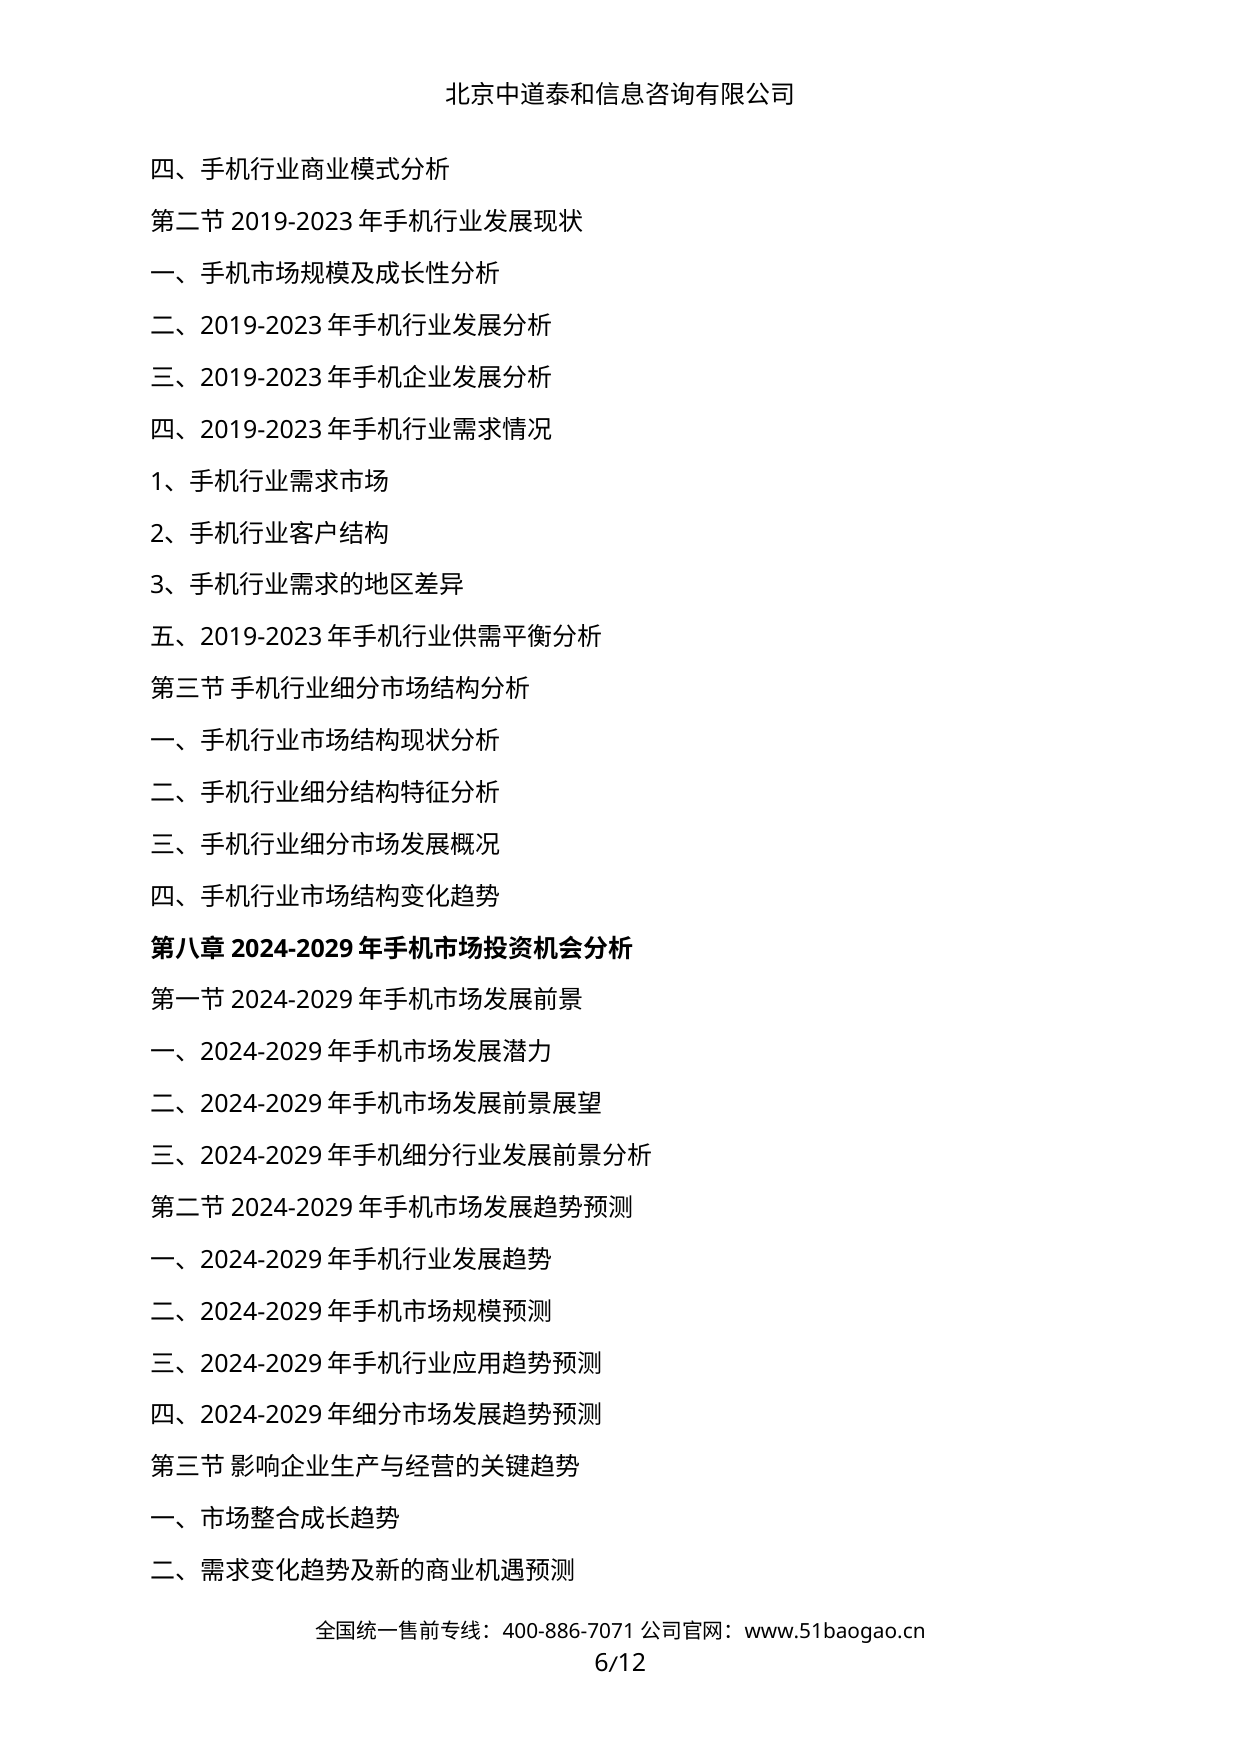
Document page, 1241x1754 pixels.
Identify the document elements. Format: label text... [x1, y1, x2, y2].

text 一、2024-2029年手机市场发展潜力 [150, 1032, 1090, 1068]
text 二、手机行业细分结构特征分析 [150, 772, 1090, 809]
text 3、手机行业需求的地区差异 [150, 565, 1090, 601]
text 第二节 2019-2023年手机行业发展现状 [150, 202, 1090, 238]
text 三、手机行业细分市场发展概况 [150, 824, 1090, 861]
text 第一节 2024-2029年手机市场发展前景 [150, 980, 1090, 1016]
text 第三节 手机行业细分市场结构分析 [150, 669, 1090, 705]
text 第二节 2024-2029年手机市场发展趋势预测 [150, 1187, 1090, 1224]
text 二、2024-2029年手机市场发展前景展望 [150, 1084, 1090, 1120]
text 一、手机市场规模及成长性分析 [150, 254, 1090, 290]
text 2、手机行业客户结构 [150, 513, 1090, 549]
text 三、2024-2029年手机细分行业发展前景分析 [150, 1136, 1090, 1172]
text 四、2024-2029年细分市场发展趋势预测 [150, 1395, 1090, 1431]
text 一、手机行业市场结构现状分析 [150, 721, 1090, 757]
text 二、2024-2029年手机市场规模预测 [150, 1291, 1090, 1327]
text 一、市场整合成长趋势 [150, 1499, 1090, 1535]
text 二、需求变化趋势及新的商业机遇预测 [150, 1551, 1090, 1587]
text 1、手机行业需求市场 [150, 461, 1090, 497]
text 四、手机行业商业模式分析 [150, 150, 1090, 186]
text 第三节 影响企业生产与经营的关键趋势 [150, 1447, 1090, 1483]
text 四、2019-2023年手机行业需求情况 [150, 409, 1090, 446]
text 三、2024-2029年手机行业应用趋势预测 [150, 1343, 1090, 1379]
text 三、2019-2023年手机企业发展分析 [150, 357, 1090, 394]
text 四、手机行业市场结构变化趋势 [150, 876, 1090, 912]
text 二、2019-2023年手机行业发展分析 [150, 306, 1090, 342]
text 第八章 2024-2029年手机市场投资机会分析 [150, 928, 1090, 964]
text 一、2024-2029年手机行业发展趋势 [150, 1239, 1090, 1276]
text 五、2019-2023年手机行业供需平衡分析 [150, 617, 1090, 653]
